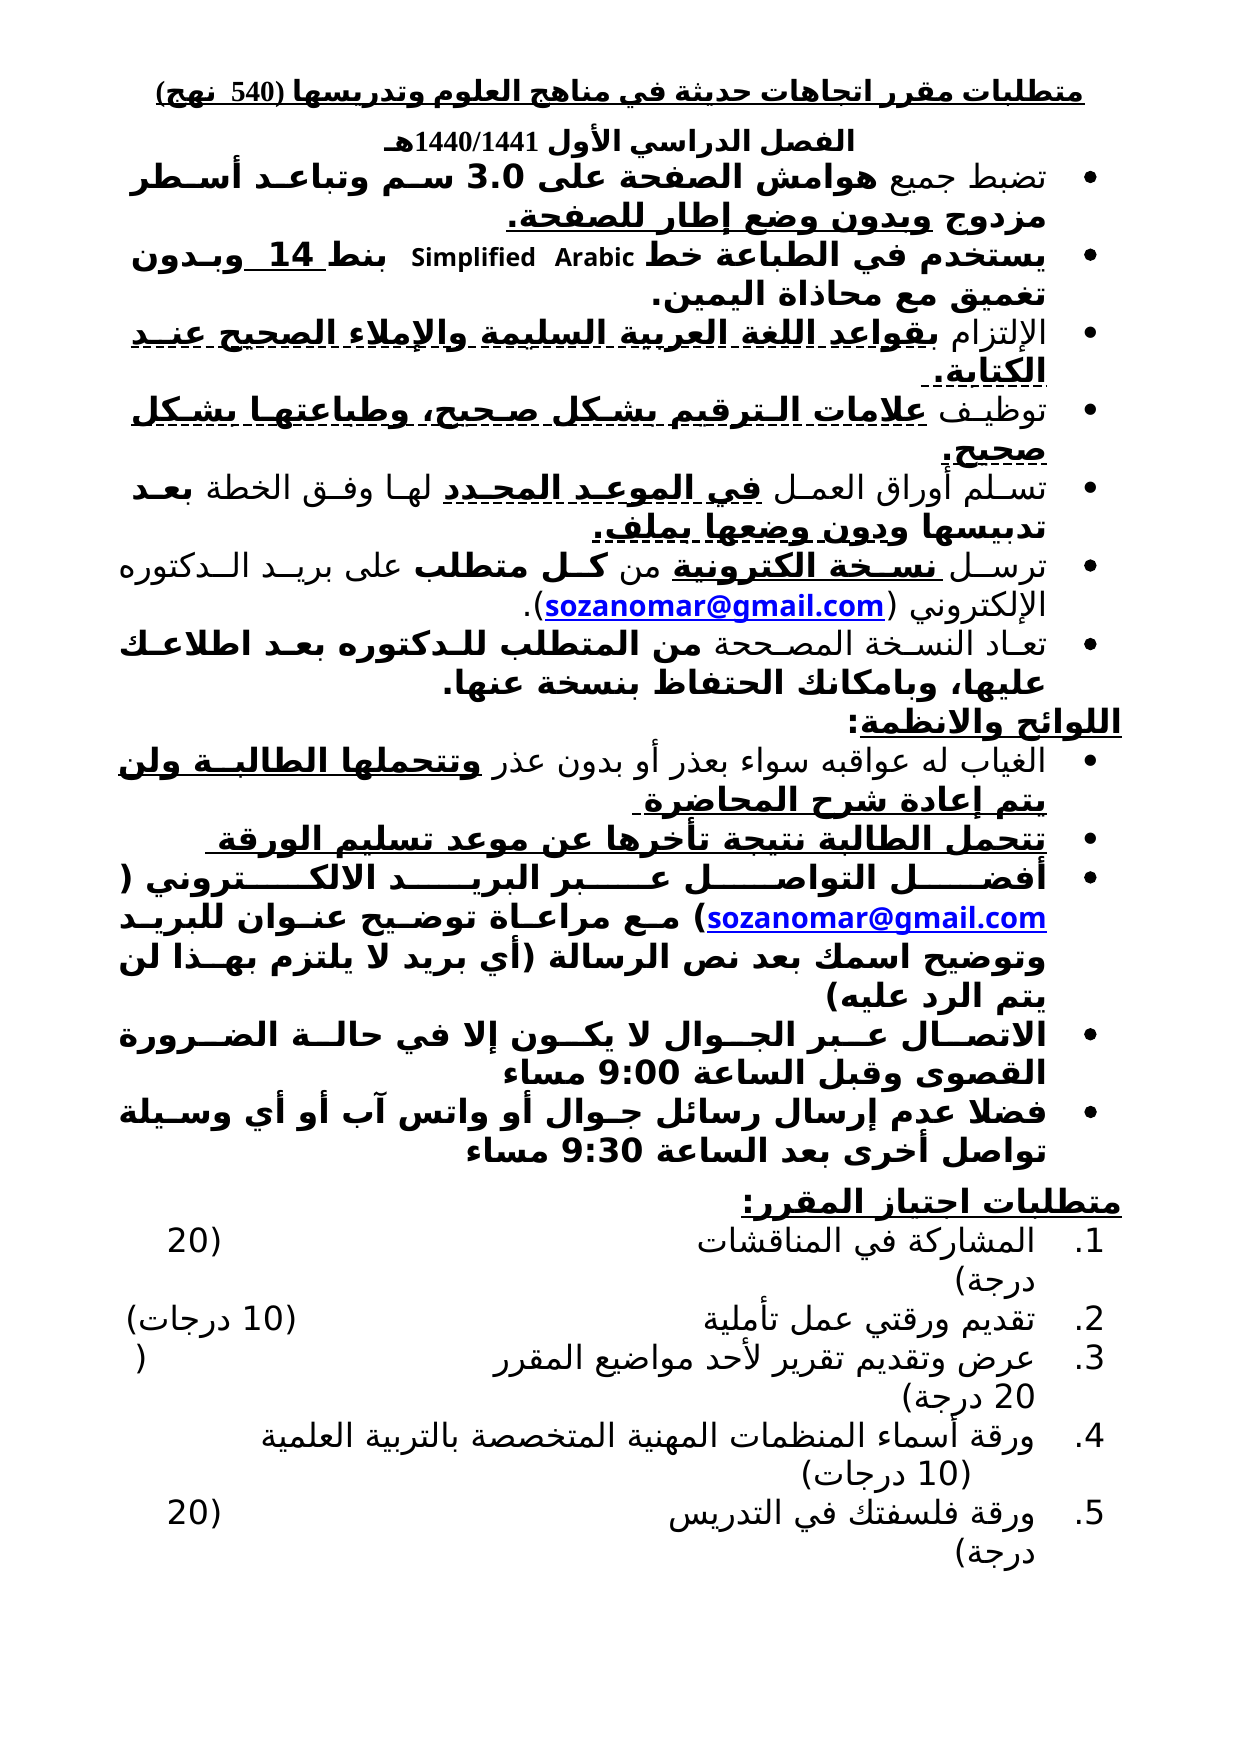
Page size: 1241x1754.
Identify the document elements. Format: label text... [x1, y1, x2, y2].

list ورقة أسماء المنظمات المهنية المتخصصة بالتربية العلمية (10 درجات) [118, 1416, 1073, 1494]
list الاتصال عبر الجوال لا يكون إلا في حالة الضرورة القصوى وقبل الساعة 9:00 مساء [118, 1015, 1084, 1093]
list تعاد النسخة المصححة من المتطلب للدكتوره بعد اطلاعك عليها، وبامكانك الحتفاظ بنسخة عنها. [118, 625, 1084, 702]
list فضلا عدم إرسال رسائل جوال أو واتس آب أو أي وسيلة تواصل أخرى بعد الساعة 9:30 مساء [118, 1093, 1085, 1170]
list تتحمل الطالبة نتيجة تأخرها عن موعد تسليم الورقة [118, 819, 1084, 858]
list تضبط جميع هوامش الصفحة على 3.0 سم وتباعد أسطر مزدوج وبدون وضع إطار للصفحة. [131, 158, 1084, 235]
list ورقة فلسفتك في التدريس (20 درجة) [118, 1494, 1073, 1571]
list عرض وتقديم تقرير لأحد مواضيع المقرر (20 درجة) [118, 1338, 1073, 1416]
list توظيف علامات الترقيم بشكل صحيح، وطباعتها بشكل صحيح. [131, 391, 1084, 468]
list الإلتزام بقواعد اللغة العربية السليمة والإملاء الصحيح عند الكتابة. [131, 313, 1084, 391]
text اللوائح والانظمة: [118, 702, 1122, 741]
list تسلم أوراق العمل في الموعد المحدد لها وفق الخطة بعد تدبيسها ودون وضعها بملف. [131, 468, 1084, 546]
list تقديم ورقتي عمل تأملية (10 درجات) [118, 1299, 1073, 1338]
list المشاركة في المناقشات (20 درجة) [118, 1222, 1073, 1299]
text متطلبات اجتياز المقرر: [118, 1183, 1122, 1222]
list ترسل نسخة الكترونية من كل متطلب على بريد الدكتوره الإلكتروني (sozanomar@gmail.com). [118, 546, 1084, 625]
list يستخدم في الطباعة خط Simplified Arabic بنط 14 وبدون تغميق مع محاذاة اليمين. [131, 235, 1084, 313]
list الغياب له عواقبه سواء بعذر أو بدون عذر وتتحملها الطالبة ولن يتم إعادة شرح المحاضرة [118, 741, 1084, 819]
list أفضل التواصل عبر البريد الالكتروني (sozanomar@gmail.com) مع مراعاة توضيح عنوان للبريد وتوضيح اسمك بعد نص الرسالة (أي بريد لا يلتزم بهذا لن يتم الرد عليه) [118, 858, 1084, 1015]
